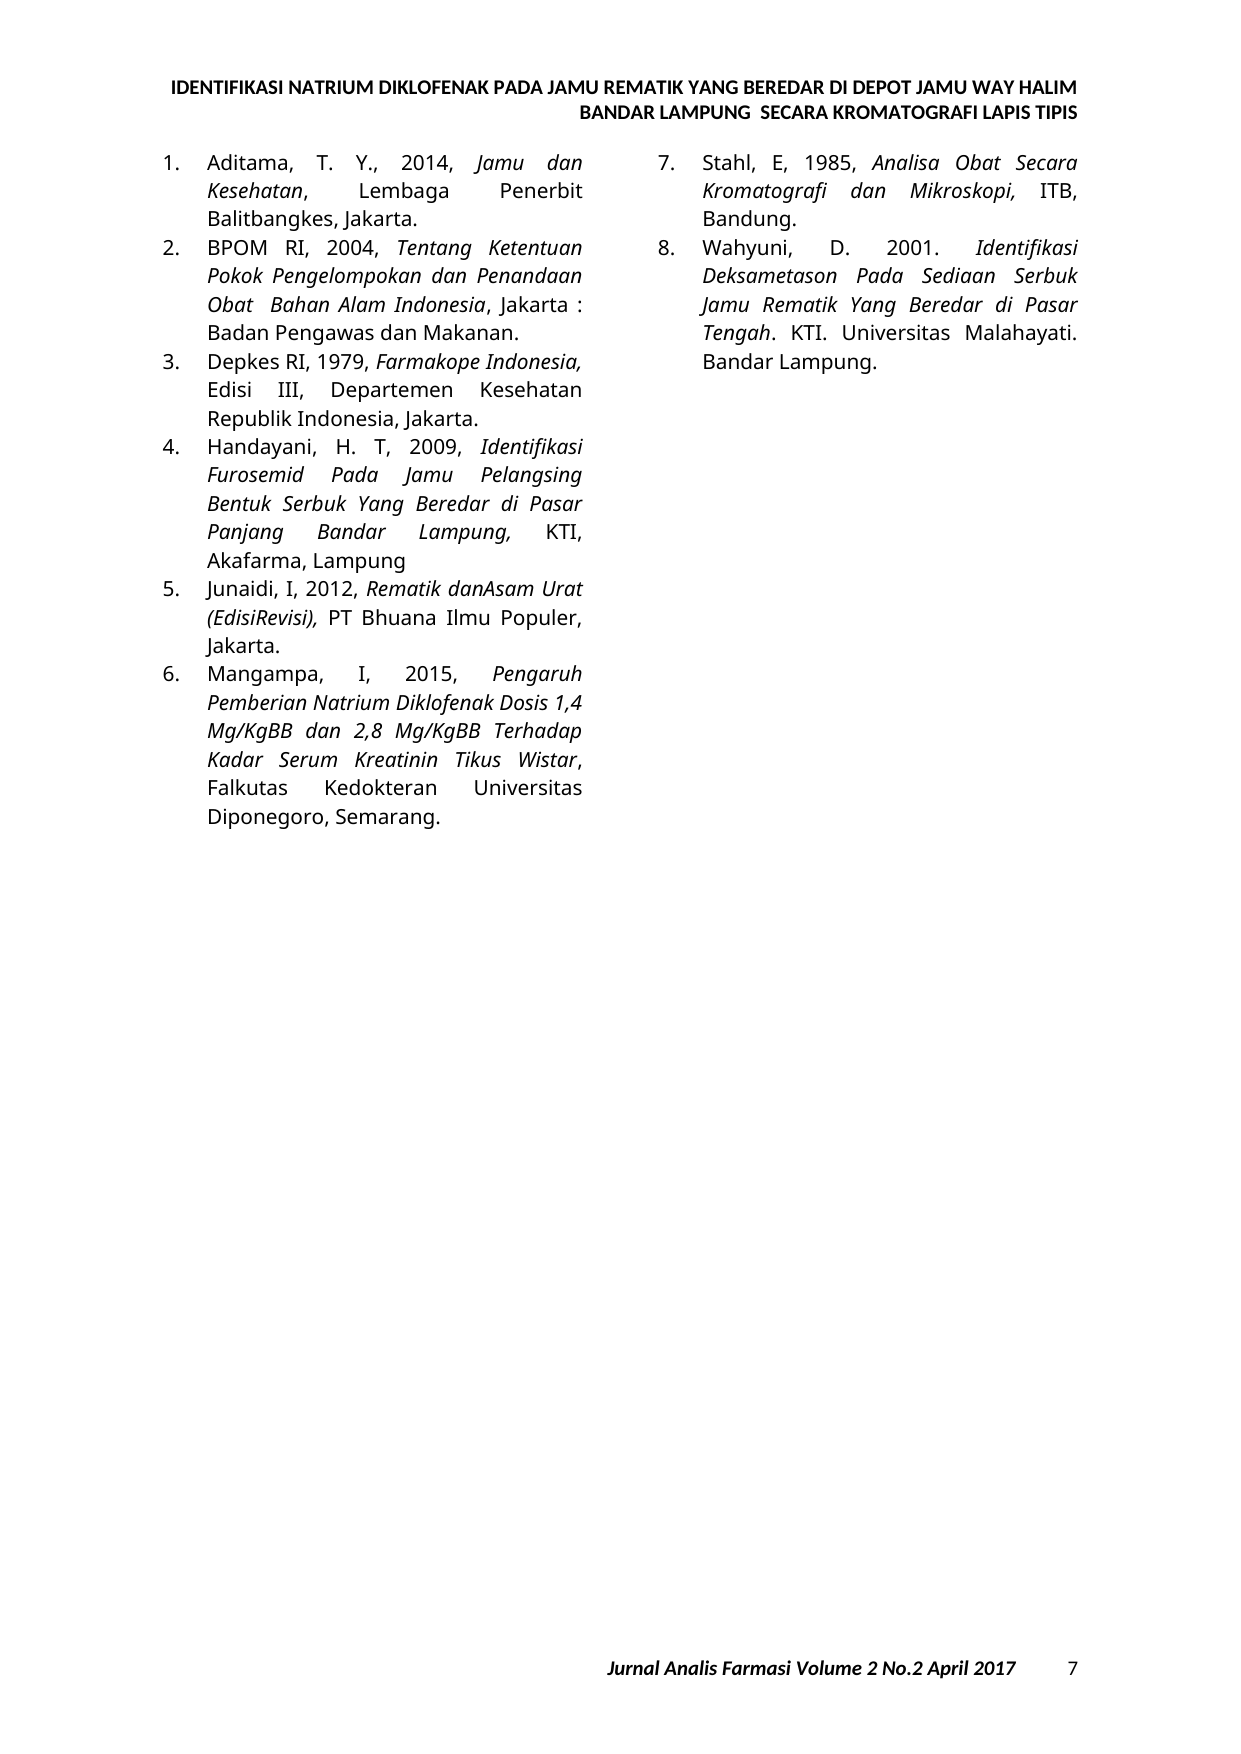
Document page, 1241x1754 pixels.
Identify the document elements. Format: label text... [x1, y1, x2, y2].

list Aditama, T. Y., 2014, Jamu dan Kesehatan, Lembaga Penerbit Balitbangkes, Jakarta. [162, 148, 583, 233]
list BPOM RI, 2004, Tentang Ketentuan Pokok Pengelompokan dan Penandaan Obat Bahan Alam Indonesia, Jakarta : Badan Pengawas dan Makanan. [162, 233, 583, 347]
list Wahyuni, D. 2001. Identifikasi Deksametason Pada Sediaan Serbuk Jamu Rematik Yang Beredar di Pasar Tengah. KTI. Universitas Malahayati. Bandar Lampung. [658, 233, 1078, 375]
list Stahl, E, 1985, Analisa Obat Secara Kromatografi dan Mikroskopi, ITB, Bandung. [658, 148, 1078, 233]
list Junaidi, I, 2012, Rematik danAsam Urat (EdisiRevisi), PT Bhuana Ilmu Populer, Jakarta. [162, 574, 583, 659]
list Handayani, H. T, 2009, Identifikasi Furosemid Pada Jamu Pelangsing Bentuk Serbuk Yang Beredar di Pasar Panjang Bandar Lampung, KTI, Akafarma, Lampung [162, 432, 583, 574]
list Depkes RI, 1979, Farmakope Indonesia, Edisi III, Departemen Kesehatan Republik Indonesia, Jakarta. [162, 347, 583, 432]
list Mangampa, I, 2015, Pengaruh Pemberian Natrium Diklofenak Dosis 1,4 Mg/KgBB dan 2,8 Mg/KgBB Terhadap Kadar Serum Kreatinin Tikus Wistar, Falkutas Kedokteran Universitas Diponegoro, Semarang. [162, 659, 583, 830]
